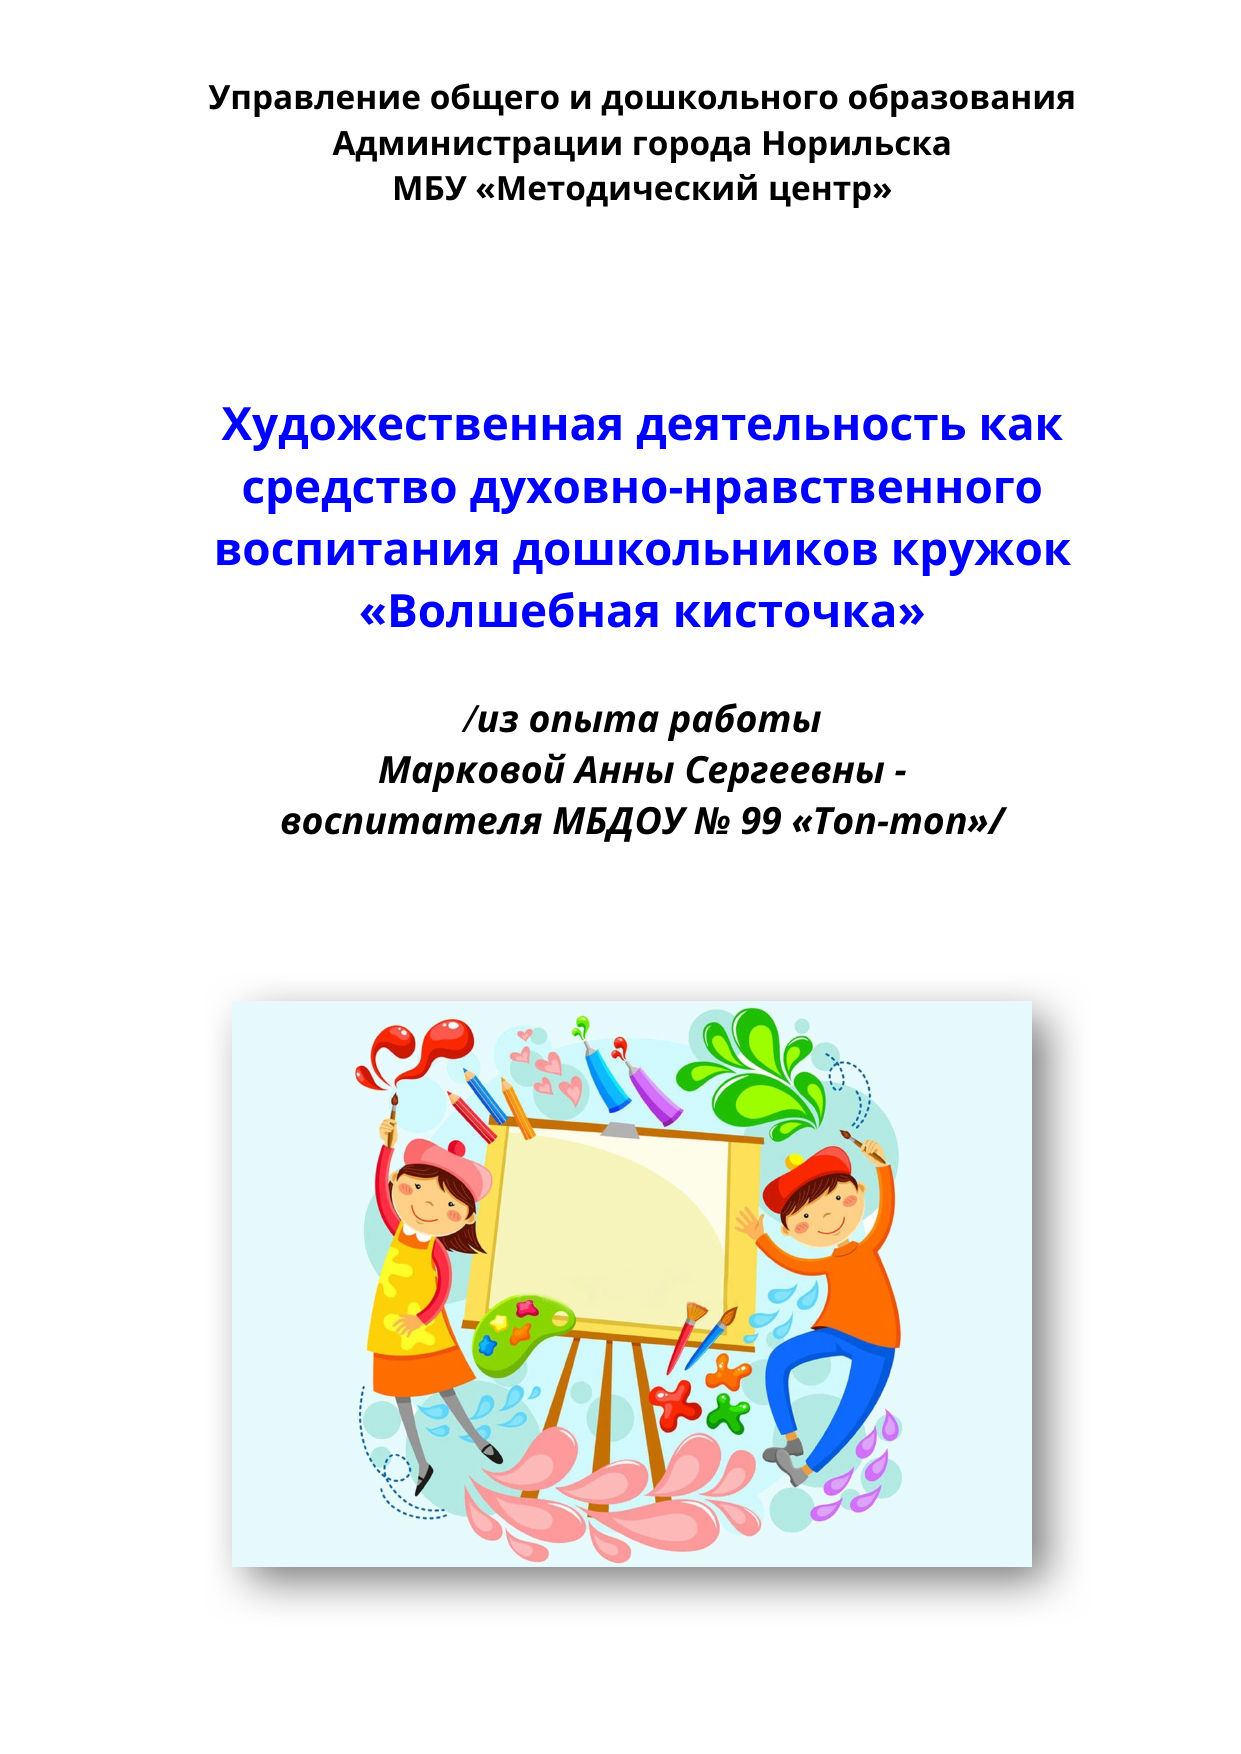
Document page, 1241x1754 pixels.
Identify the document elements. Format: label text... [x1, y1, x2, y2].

text МБУ «Методический центр» [133, 165, 1152, 210]
text Художественная деятельность как средство духовно-нравственного [133, 392, 1152, 517]
text воспитателя МБДОУ № 99 «Топ-топ»/ [133, 794, 1152, 846]
text Управление общего и дошкольного образования [133, 74, 1152, 119]
text «Волшебная кисточка» [133, 579, 1152, 641]
text воспитания дошкольников кружок [133, 517, 1152, 579]
text Администрации города Норильска [133, 119, 1152, 165]
text Марковой Анны Сергеевны - [133, 743, 1152, 794]
picture [232, 1001, 1032, 1567]
text /из опыта работы [133, 692, 1152, 743]
